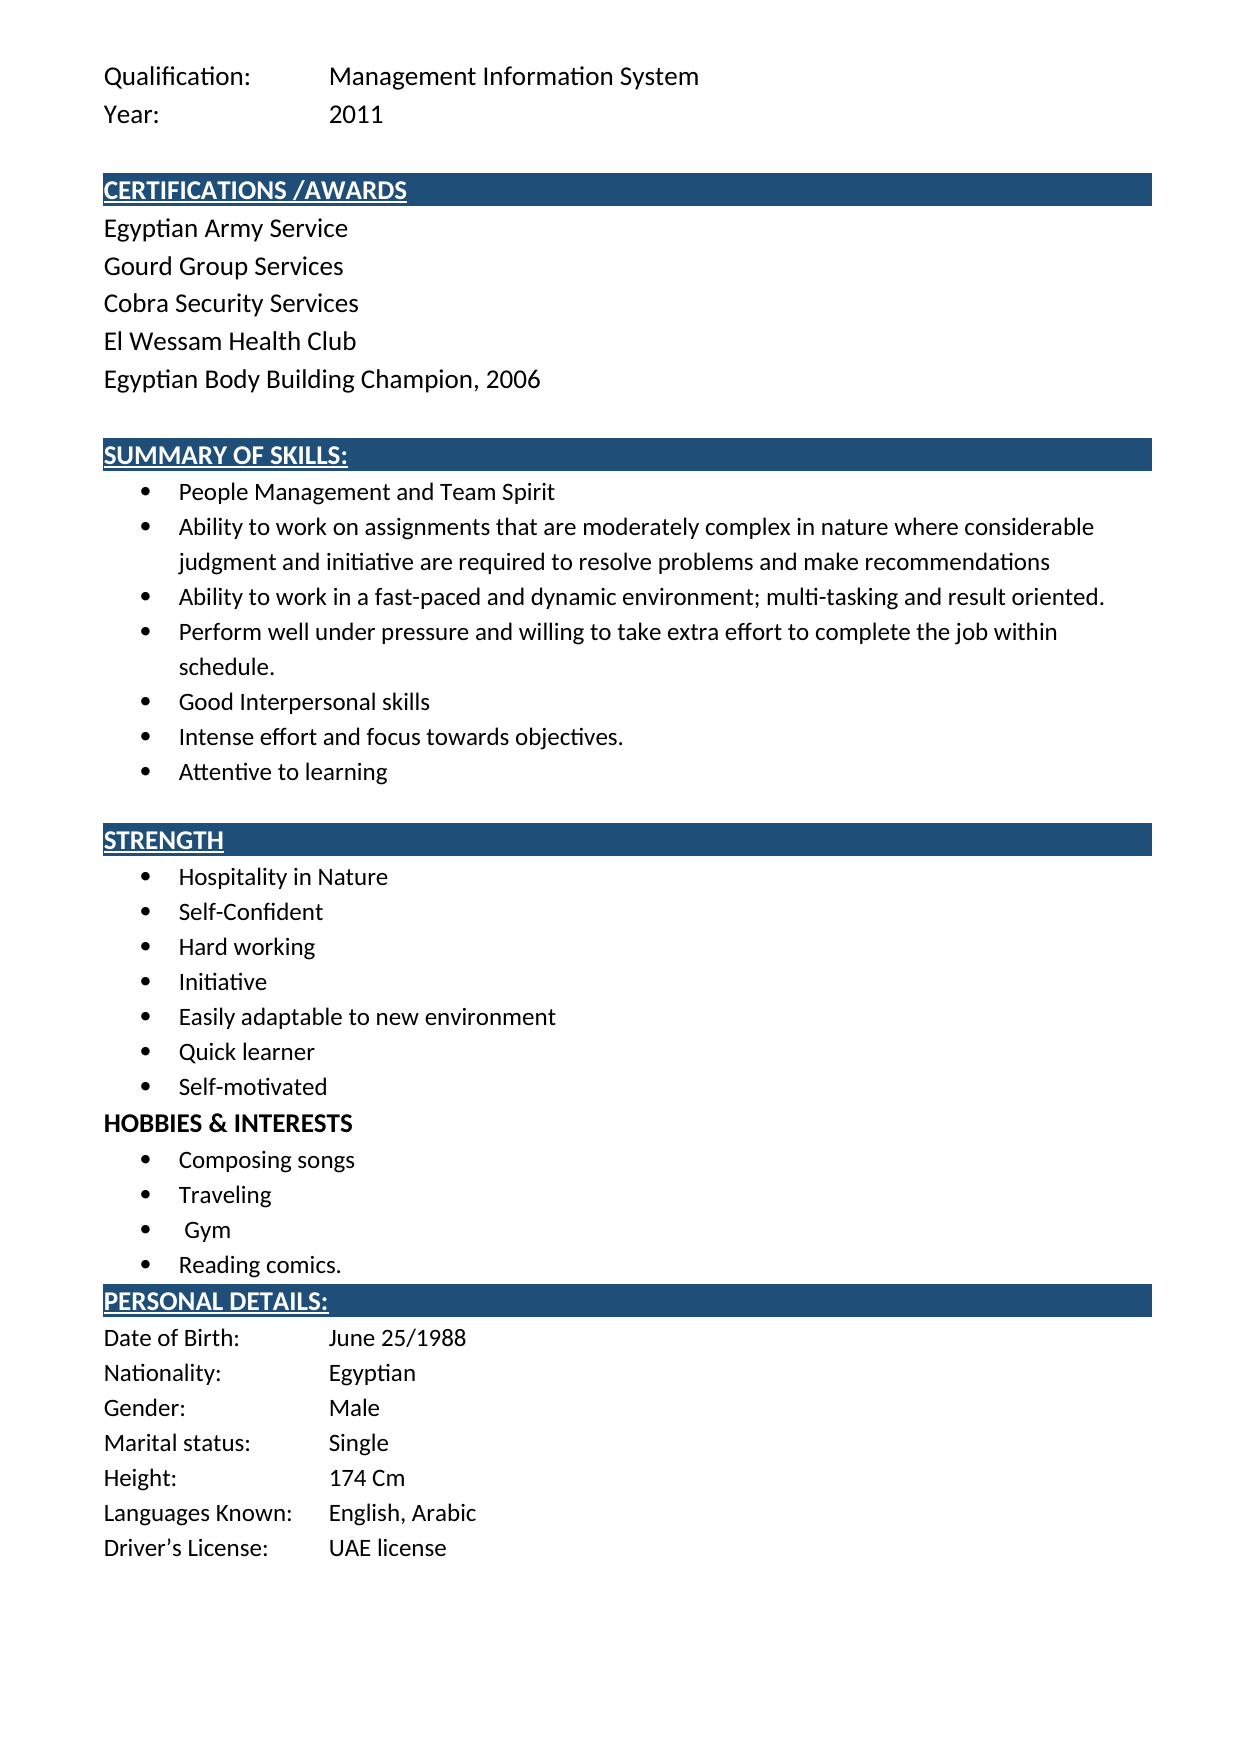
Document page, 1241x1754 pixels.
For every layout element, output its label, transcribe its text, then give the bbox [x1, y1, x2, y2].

text Languages Known: English, Arabic [103, 1497, 1152, 1528]
list Composing songs [141, 1144, 1152, 1175]
text Driver’s License: UAE license [103, 1532, 1152, 1563]
list Attentive to learning [141, 756, 1152, 787]
list Gym [141, 1214, 1152, 1245]
text Gender: Male [103, 1392, 1152, 1423]
text STRENGTH [103, 823, 1152, 856]
list Self-Confident [141, 896, 1152, 927]
text Egyptian Body Building Champion, 2006 [103, 362, 1152, 395]
text El Wessam Health Club [103, 324, 1152, 357]
text Year: 2011 [103, 97, 1152, 130]
list Good Interpersonal skills [141, 686, 1152, 717]
text PERSONAL DETAILS: [103, 1284, 1152, 1317]
list People Management and Team Spirit [141, 476, 1152, 507]
list Hard working [141, 931, 1152, 962]
list Ability to work in a fast-paced and dynamic environment; multi-tasking and result oriented. [141, 581, 1152, 612]
text Height: 174 Cm [103, 1462, 1152, 1493]
list Ability to work on assignments that are moderately complex in nature where considerable judgment and initiative are required to resolve problems and make recommendations [141, 511, 1152, 577]
text Egyptian Army Service [103, 211, 1152, 244]
list Reading comics. [141, 1249, 1152, 1280]
text SUMMARY OF SKILLS: [103, 438, 1152, 471]
text Nationality: Egyptian [103, 1357, 1152, 1388]
list Hospitality in Nature [141, 861, 1152, 892]
text CERTIFICATIONS /AWARDS [103, 173, 1152, 206]
text Gourd Group Services [103, 249, 1152, 282]
list Self-motivated [141, 1071, 1152, 1102]
list Traveling [141, 1179, 1152, 1210]
text Qualification: Management Information System [103, 59, 1152, 92]
text Date of Birth: June 25/1988 [103, 1322, 1152, 1353]
text Cobra Security Services [103, 287, 1152, 319]
list Intense effort and focus towards objectives. [141, 721, 1152, 752]
list Perform well under pressure and willing to take extra effort to complete the job within schedule. [141, 616, 1152, 682]
text Marital status: Single [103, 1427, 1152, 1458]
list Quick learner [141, 1036, 1152, 1067]
text HOBBIES & INTERESTS [103, 1106, 1152, 1139]
list Easily adaptable to new environment [141, 1001, 1152, 1032]
list Initiative [141, 966, 1152, 997]
